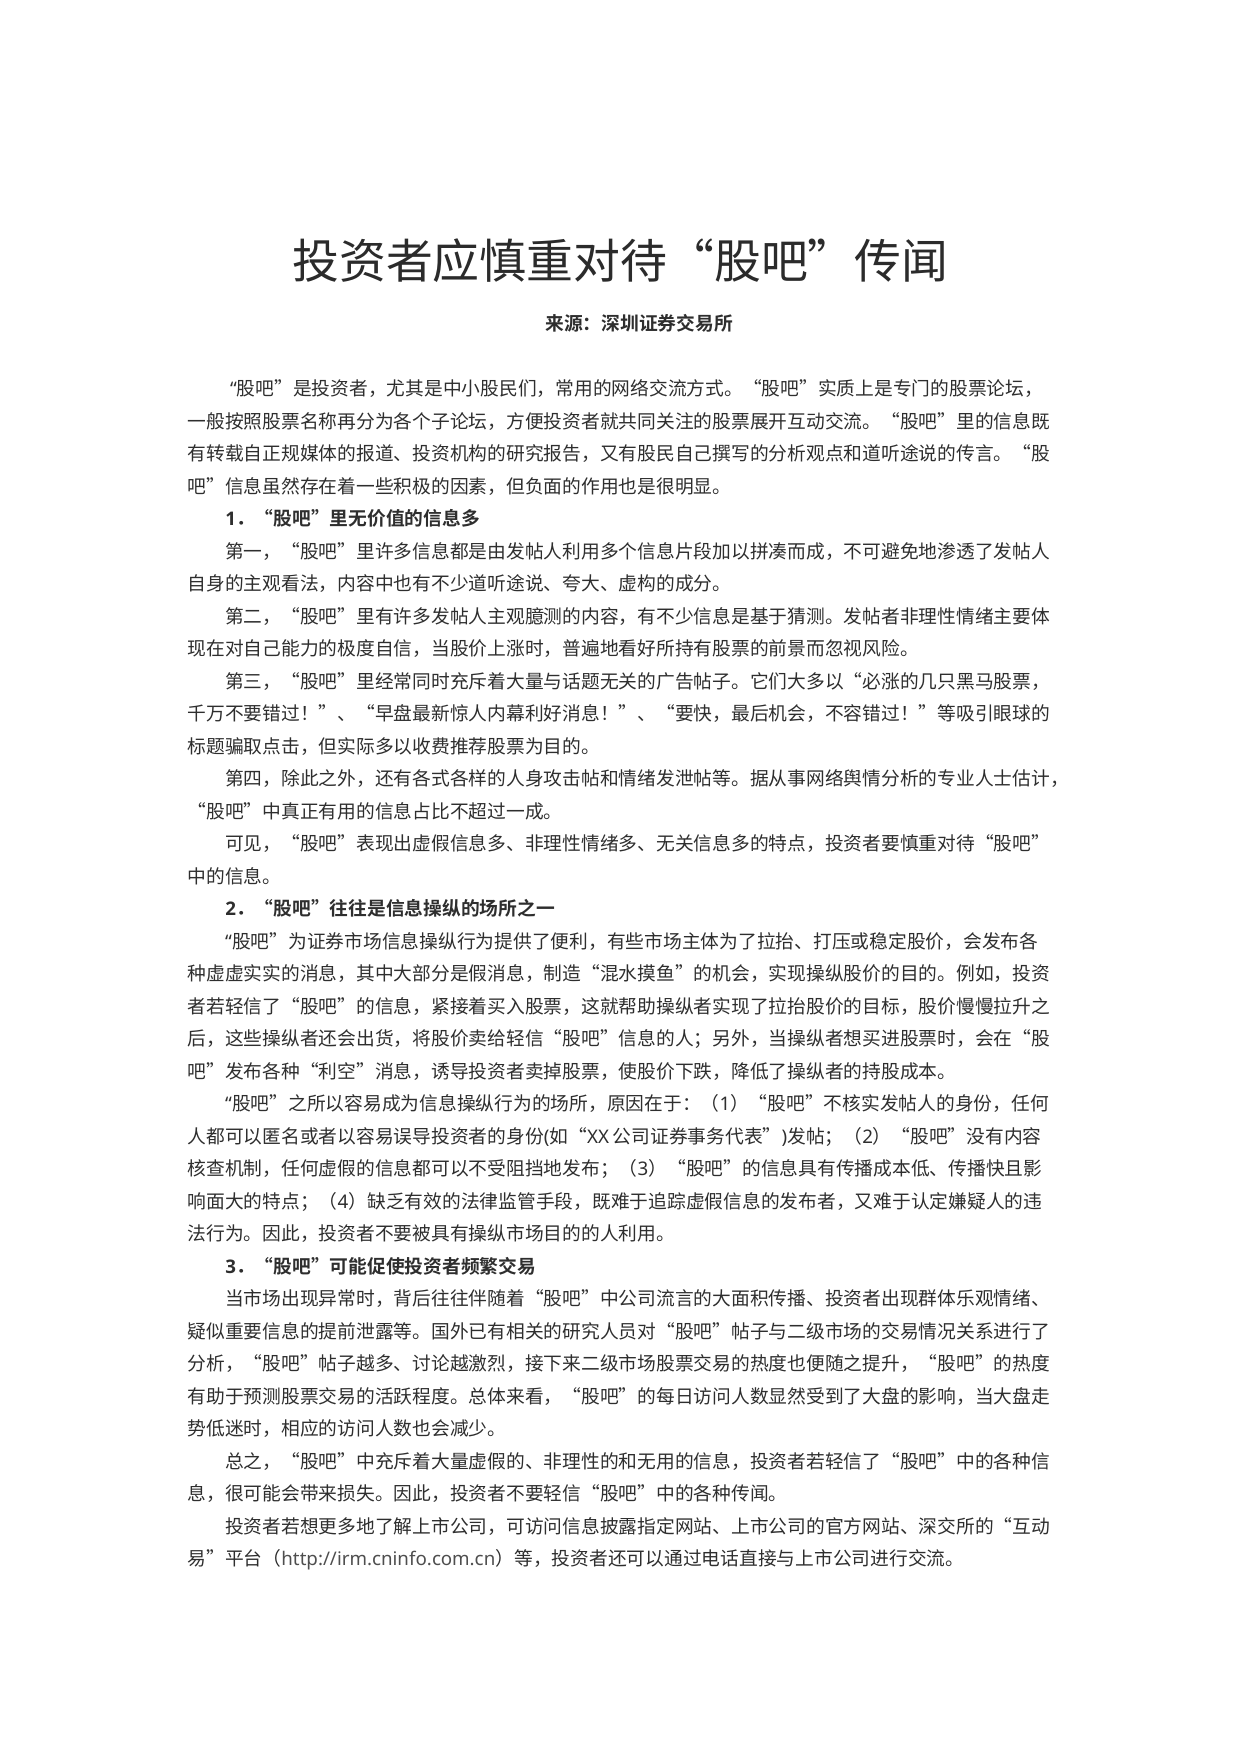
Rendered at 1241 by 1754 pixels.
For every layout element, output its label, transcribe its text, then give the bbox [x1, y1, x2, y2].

text 投资者应慎重对待“股吧”传闻 [187, 209, 1053, 306]
text 第三，“股吧”里经常同时充斥着大量与话题无关的广告帖子。它们大多以“必涨的几只黑马股票，千万不要错过！”、“早盘最新惊人内幕利好消息！”、“要快，最后机会，不容错过！”等吸引眼球的标题骗取点击，但实际多以收费推荐股票为目的。 [187, 664, 1053, 761]
text “股吧”为证券市场信息操纵行为提供了便利，有些市场主体为了拉抬、打压或稳定股价，会发布各种虚虚实实的消息，其中大部分是假消息，制造“混水摸鱼”的机会，实现操纵股价的目的。例如，投资者若轻信了“股吧”的信息，紧接着买入股票，这就帮助操纵者实现了拉抬股价的目标，股价慢慢拉升之后，这些操纵者还会出货，将股价卖给轻信“股吧”信息的人；另外，当操纵者想买进股票时，会在“股吧”发布各种“利空”消息，诱导投资者卖掉股票，使股价下跌，降低了操纵者的持股成本。 [187, 924, 1053, 1086]
text 第一，“股吧”里许多信息都是由发帖人利用多个信息片段加以拼凑而成，不可避免地渗透了发帖人自身的主观看法，内容中也有不少道听途说、夸大、虚构的成分。 [187, 534, 1053, 599]
text “股吧”之所以容易成为信息操纵行为的场所，原因在于：（1）“股吧”不核实发帖人的身份，任何人都可以匿名或者以容易误导投资者的身份(如“XX公司证券事务代表”)发帖；（2）“股吧”没有内容核查机制，任何虚假的信息都可以不受阻挡地发布；（3）“股吧”的信息具有传播成本低、传播快且影响面大的特点；（4）缺乏有效的法律监管手段，既难于追踪虚假信息的发布者，又难于认定嫌疑人的违法行为。因此，投资者不要被具有操纵市场目的的人利用。 [187, 1086, 1053, 1249]
text 投资者若想更多地了解上市公司，可访问信息披露指定网站、上市公司的官方网站、深交所的“互动易”平台（http://irm.cninfo.com.cn）等，投资者还可以通过电话直接与上市公司进行交流。 [187, 1509, 1053, 1574]
text 可见，“股吧”表现出虚假信息多、非理性情绪多、无关信息多的特点，投资者要慎重对待“股吧”中的信息。 [187, 826, 1053, 891]
text 来源：深圳证券交易所 [187, 306, 1053, 339]
text “股吧”是投资者，尤其是中小股民们，常用的网络交流方式。“股吧”实质上是专门的股票论坛，一般按照股票名称再分为各个子论坛，方便投资者就共同关注的股票展开互动交流。“股吧”里的信息既有转载自正规媒体的报道、投资机构的研究报告，又有股民自己撰写的分析观点和道听途说的传言。“股吧”信息虽然存在着一些积极的因素，但负面的作用也是很明显。 [187, 371, 1053, 501]
text 第四，除此之外，还有各式各样的人身攻击帖和情绪发泄帖等。据从事网络舆情分析的专业人士估计，“股吧”中真正有用的信息占比不超过一成。 [187, 761, 1053, 826]
text 当市场出现异常时，背后往往伴随着“股吧”中公司流言的大面积传播、投资者出现群体乐观情绪、疑似重要信息的提前泄露等。国外已有相关的研究人员对“股吧”帖子与二级市场的交易情况关系进行了分析，“股吧”帖子越多、讨论越激烈，接下来二级市场股票交易的热度也便随之提升，“股吧”的热度有助于预测股票交易的活跃程度。总体来看，“股吧”的每日访问人数显然受到了大盘的影响，当大盘走势低迷时，相应的访问人数也会减少。 [187, 1281, 1053, 1444]
text 第二，“股吧”里有许多发帖人主观臆测的内容，有不少信息是基于猜测。发帖者非理性情绪主要体现在对自己能力的极度自信，当股价上涨时，普遍地看好所持有股票的前景而忽视风险。 [187, 599, 1053, 664]
text 2．“股吧”往往是信息操纵的场所之一 [187, 891, 1053, 924]
text 3．“股吧”可能促使投资者频繁交易 [187, 1249, 1053, 1281]
text 1．“股吧”里无价值的信息多 [187, 501, 1053, 534]
text 总之，“股吧”中充斥着大量虚假的、非理性的和无用的信息，投资者若轻信了“股吧”中的各种信息，很可能会带来损失。因此，投资者不要轻信“股吧”中的各种传闻。 [187, 1444, 1053, 1509]
